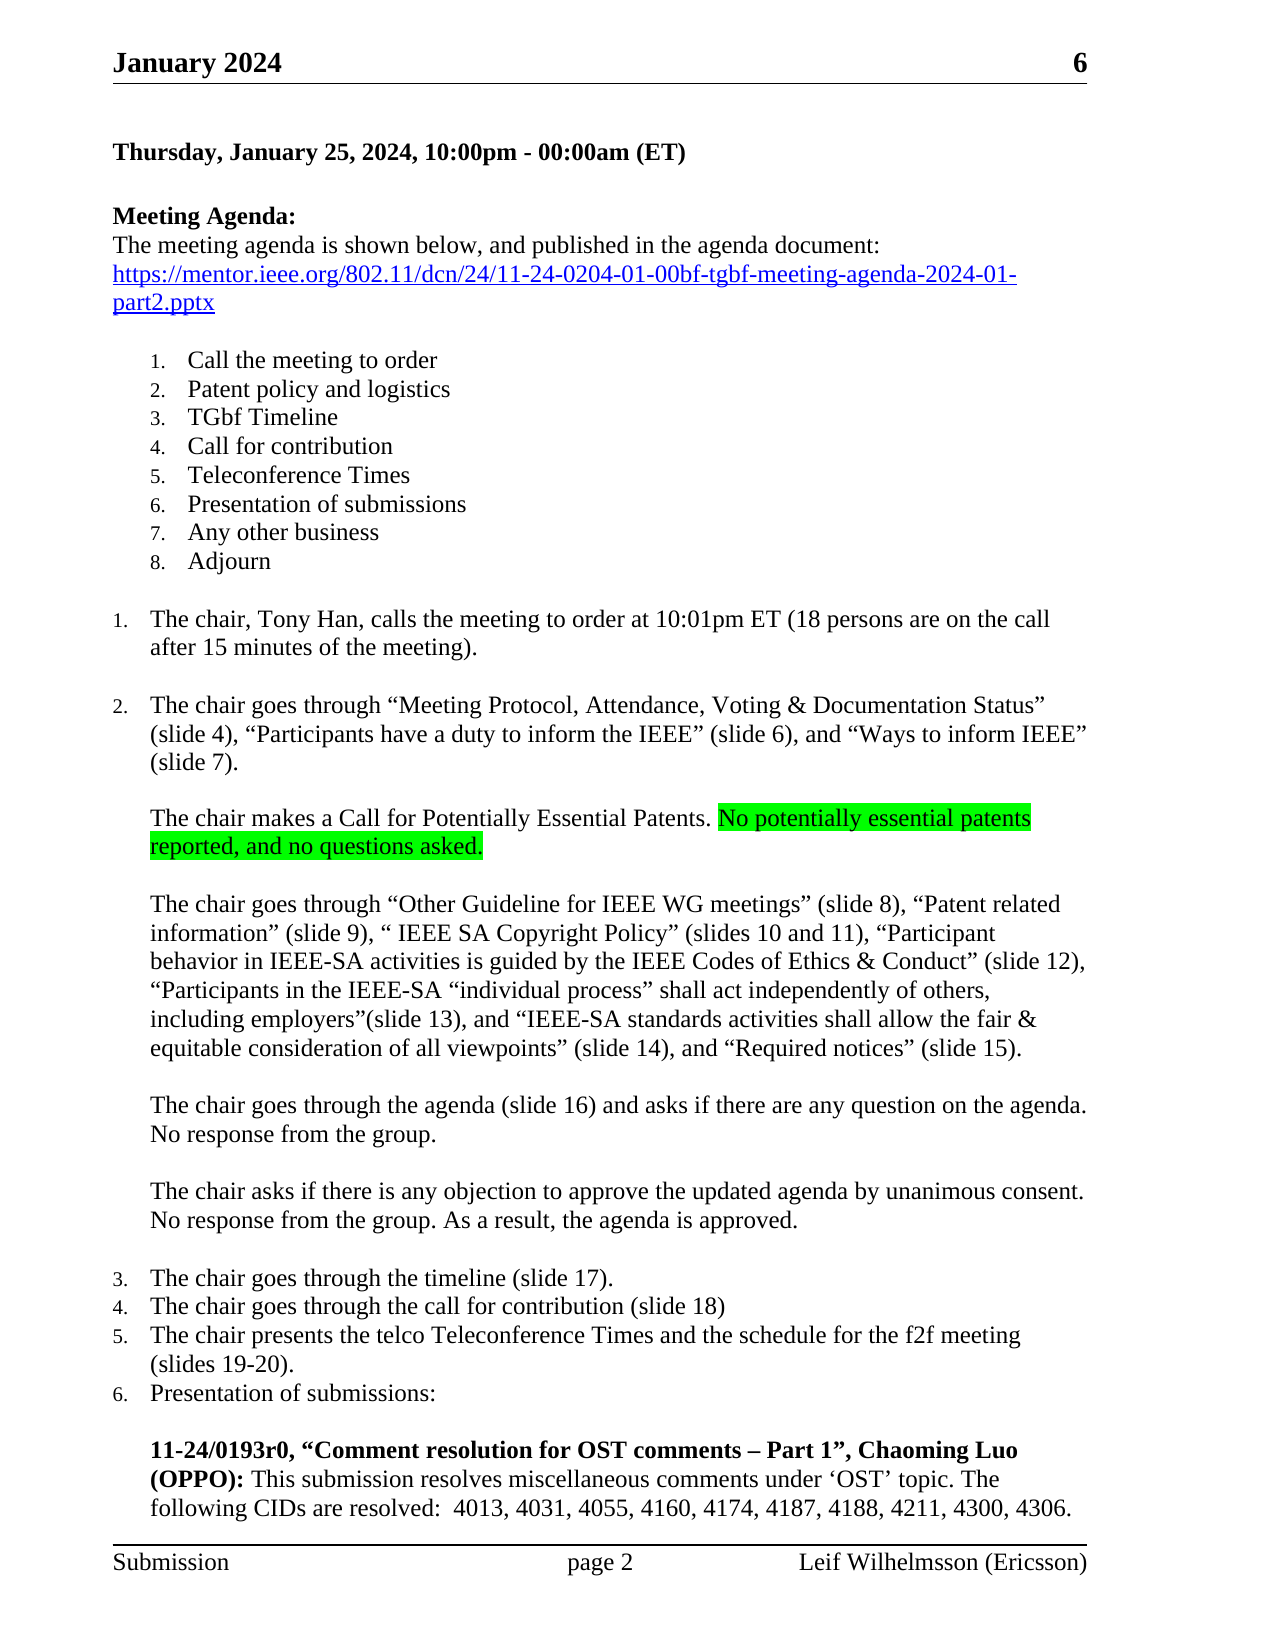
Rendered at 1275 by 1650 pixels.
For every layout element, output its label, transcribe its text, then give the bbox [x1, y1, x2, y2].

list Any other business [150, 517, 1087, 546]
list The chair goes through the timeline (slide 17). [112, 1263, 1087, 1291]
text 11-24/0193r0, “Comment resolution for OST comments – Part 1”, Chaoming Luo (OPPO): This submission resolves miscellaneous comments under ‘OST’ topic. The following CIDs are resolved: 4013, 4031, 4055, 4160, 4174, 4187, 4188, 4211, 4300, 4306. [150, 1435, 1087, 1521]
list Call the meeting to order [150, 345, 1087, 374]
text Thursday, January 25, 2024, 10:00pm - 00:00am (ET) [112, 137, 1087, 166]
list The chair, Tony Han, calls the meeting to order at 10:01pm ET (18 persons are on the call after 15 minutes of the meeting). [112, 604, 1087, 661]
list Call for contribution [150, 431, 1087, 460]
text The chair goes through the agenda (slide 16) and asks if there are any question on the agenda. No response from the group. [150, 1090, 1087, 1148]
list TGbf Timeline [150, 402, 1087, 431]
text https://mentor.ieee.org/802.11/dcn/24/11-24-0204-01-00bf-tgbf-meeting-agenda-2024-01-part2.pptx [112, 259, 1087, 316]
list Presentation of submissions [150, 489, 1087, 517]
text The chair goes through “Other Guideline for IEEE WG meetings” (slide 8), “Patent related information” (slide 9), “ IEEE SA Copyright Policy” (slides 10 and 11), “Participant behavior in IEEE-SA activities is guided by the IEEE Codes of Ethics & Conduct” (slide 12), “Participants in the IEEE-SA “individual process” shall act independently of others, including employers”(slide 13), and “IEEE-SA standards activities shall allow the fair & equitable consideration of all viewpoints” (slide 14), and “Required notices” (slide 15). [150, 889, 1087, 1061]
list The chair presents the telco Teleconference Times and the schedule for the f2f meeting (slides 19-20). [112, 1320, 1087, 1378]
list The chair goes through “Meeting Protocol, Attendance, Voting & Documentation Status” (slide 4), “Participants have a duty to inform the IEEE” (slide 6), and “Ways to inform IEEE” (slide 7). [112, 690, 1087, 776]
list The chair goes through the call for contribution (slide 18) [112, 1291, 1087, 1320]
list Teleconference Times [150, 460, 1087, 489]
text The chair asks if there is any objection to approve the updated agenda by unanimous consent. No response from the group. As a result, the agenda is approved. [150, 1176, 1087, 1234]
text Meeting Agenda: [112, 201, 1087, 230]
list Presentation of submissions: [112, 1378, 1087, 1406]
text The chair makes a Call for Potentially Essential Patents. No potentially essential patents reported, and no questions asked. [150, 803, 1087, 860]
list Patent policy and logistics [150, 374, 1087, 402]
list Adjourn [150, 546, 1087, 575]
text The meeting agenda is shown below, and published in the agenda document: [112, 230, 1087, 259]
